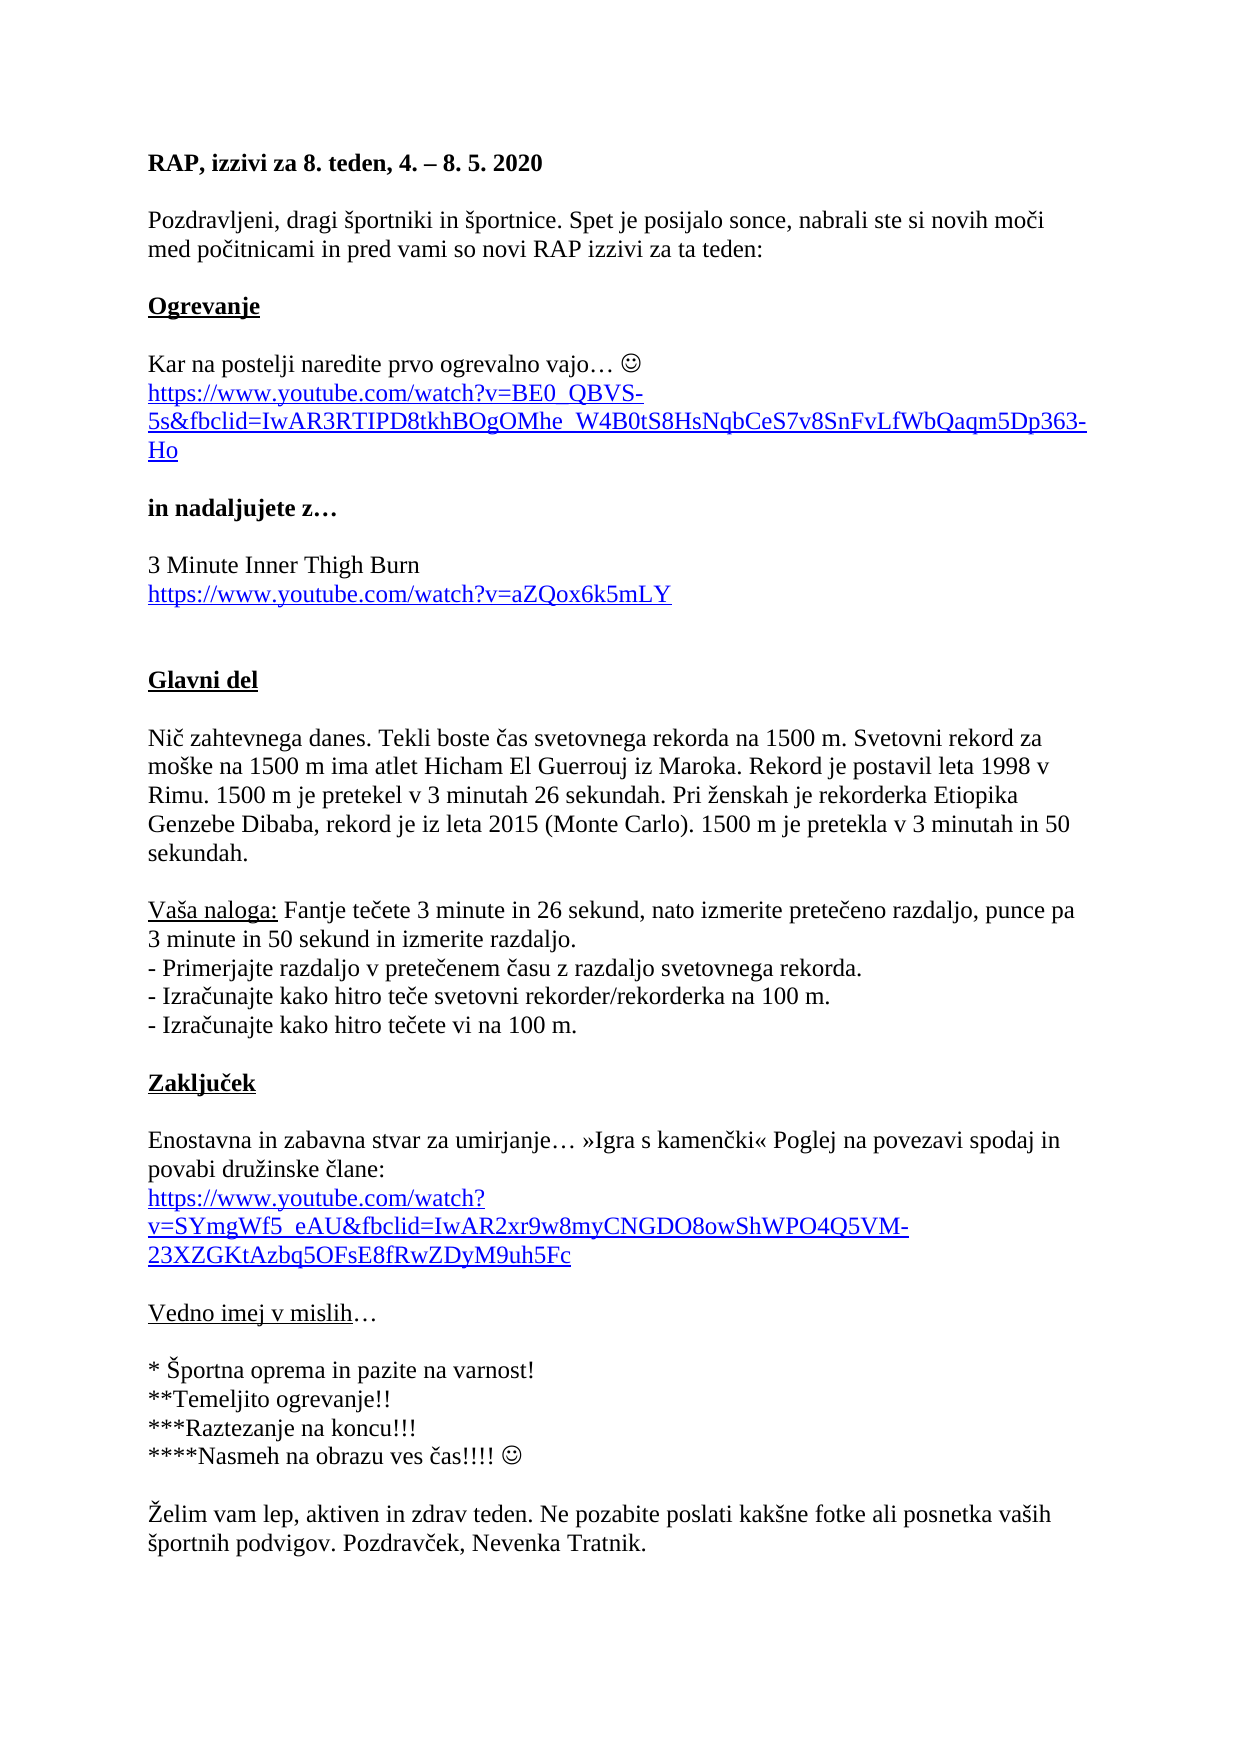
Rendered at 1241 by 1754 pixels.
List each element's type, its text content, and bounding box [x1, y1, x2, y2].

text Enostavna in zabavna stvar za umirjanje… »Igra s kamenčki« Poglej na povezavi spodaj in povabi družinske člane: [148, 1125, 1093, 1183]
text https://www.youtube.com/watch?v=SYmgWf5_eAU&fbclid=IwAR2xr9w8myCNGDO8owShWPO4Q5VM-23XZGKtAzbq5OFsE8fRwZDyM9uh5Fc [148, 1183, 1093, 1269]
text Vedno imej v mislih… [148, 1298, 1093, 1326]
text Kar na postelji naredite prvo ogrevalno vajo… [148, 349, 1093, 378]
text - Izračunajte kako hitro tečete vi na 100 m. [148, 1010, 1093, 1039]
text Ogrevanje [148, 291, 1093, 320]
text Pozdravljeni, dragi športniki in športnice. Spet je posijalo sonce, nabrali ste si novih moči med počitnicami in pred vami so novi RAP izzivi za ta teden: [148, 205, 1093, 263]
text * Športna oprema in pazite na varnost! [148, 1355, 1093, 1384]
text Zaključek [148, 1068, 1093, 1096]
text https://www.youtube.com/watch?v=aZQox6k5mLY [148, 579, 1093, 608]
text Vaša naloga: Fantje tečete 3 minute in 26 sekund, nato izmerite pretečeno razdaljo, punce pa 3 minute in 50 sekund in izmerite razdaljo. [148, 895, 1093, 953]
text Glavni del [148, 665, 1093, 694]
text - Izračunajte kako hitro teče svetovni rekorder/rekorderka na 100 m. [148, 981, 1093, 1010]
text in nadaljujete z… [148, 493, 1093, 521]
text **Temeljito ogrevanje!! [148, 1384, 1093, 1413]
text https://www.youtube.com/watch?v=BE0_QBVS-5s&fbclid=IwAR3RTIPD8tkhBOgOMhe_W4B0tS8HsNqbCeS7v8SnFvLfWbQaqm5Dp363-Ho [148, 378, 1093, 464]
text Nič zahtevnega danes. Tekli boste čas svetovnega rekorda na 1500 m. Svetovni rekord za moške na 1500 m ima atlet Hicham El Guerrouj iz Maroka. Rekord je postavil leta 1998 v Rimu. 1500 m je pretekel v 3 minutah 26 sekundah. Pri ženskah je rekorderka Etiopika Genzebe Dibaba, rekord je iz leta 2015 (Monte Carlo). 1500 m je pretekla v 3 minutah in 50 sekundah. [148, 723, 1093, 866]
text ****Nasmeh na obrazu ves čas!!!! [148, 1441, 1093, 1470]
text RAP, izzivi za 8. teden, 4. – 8. 5. 2020 [148, 148, 1093, 176]
text 3 Minute Inner Thigh Burn [148, 550, 1093, 579]
text ***Raztezanje na koncu!!! [148, 1413, 1093, 1441]
text - Primerjajte razdaljo v pretečenem času z razdaljo svetovnega rekorda. [148, 953, 1093, 981]
text Želim vam lep, aktiven in zdrav teden. Ne pozabite poslati kakšne fotke ali posnetka vaših športnih podvigov. Pozdravček, Nevenka Tratnik. [148, 1499, 1093, 1556]
